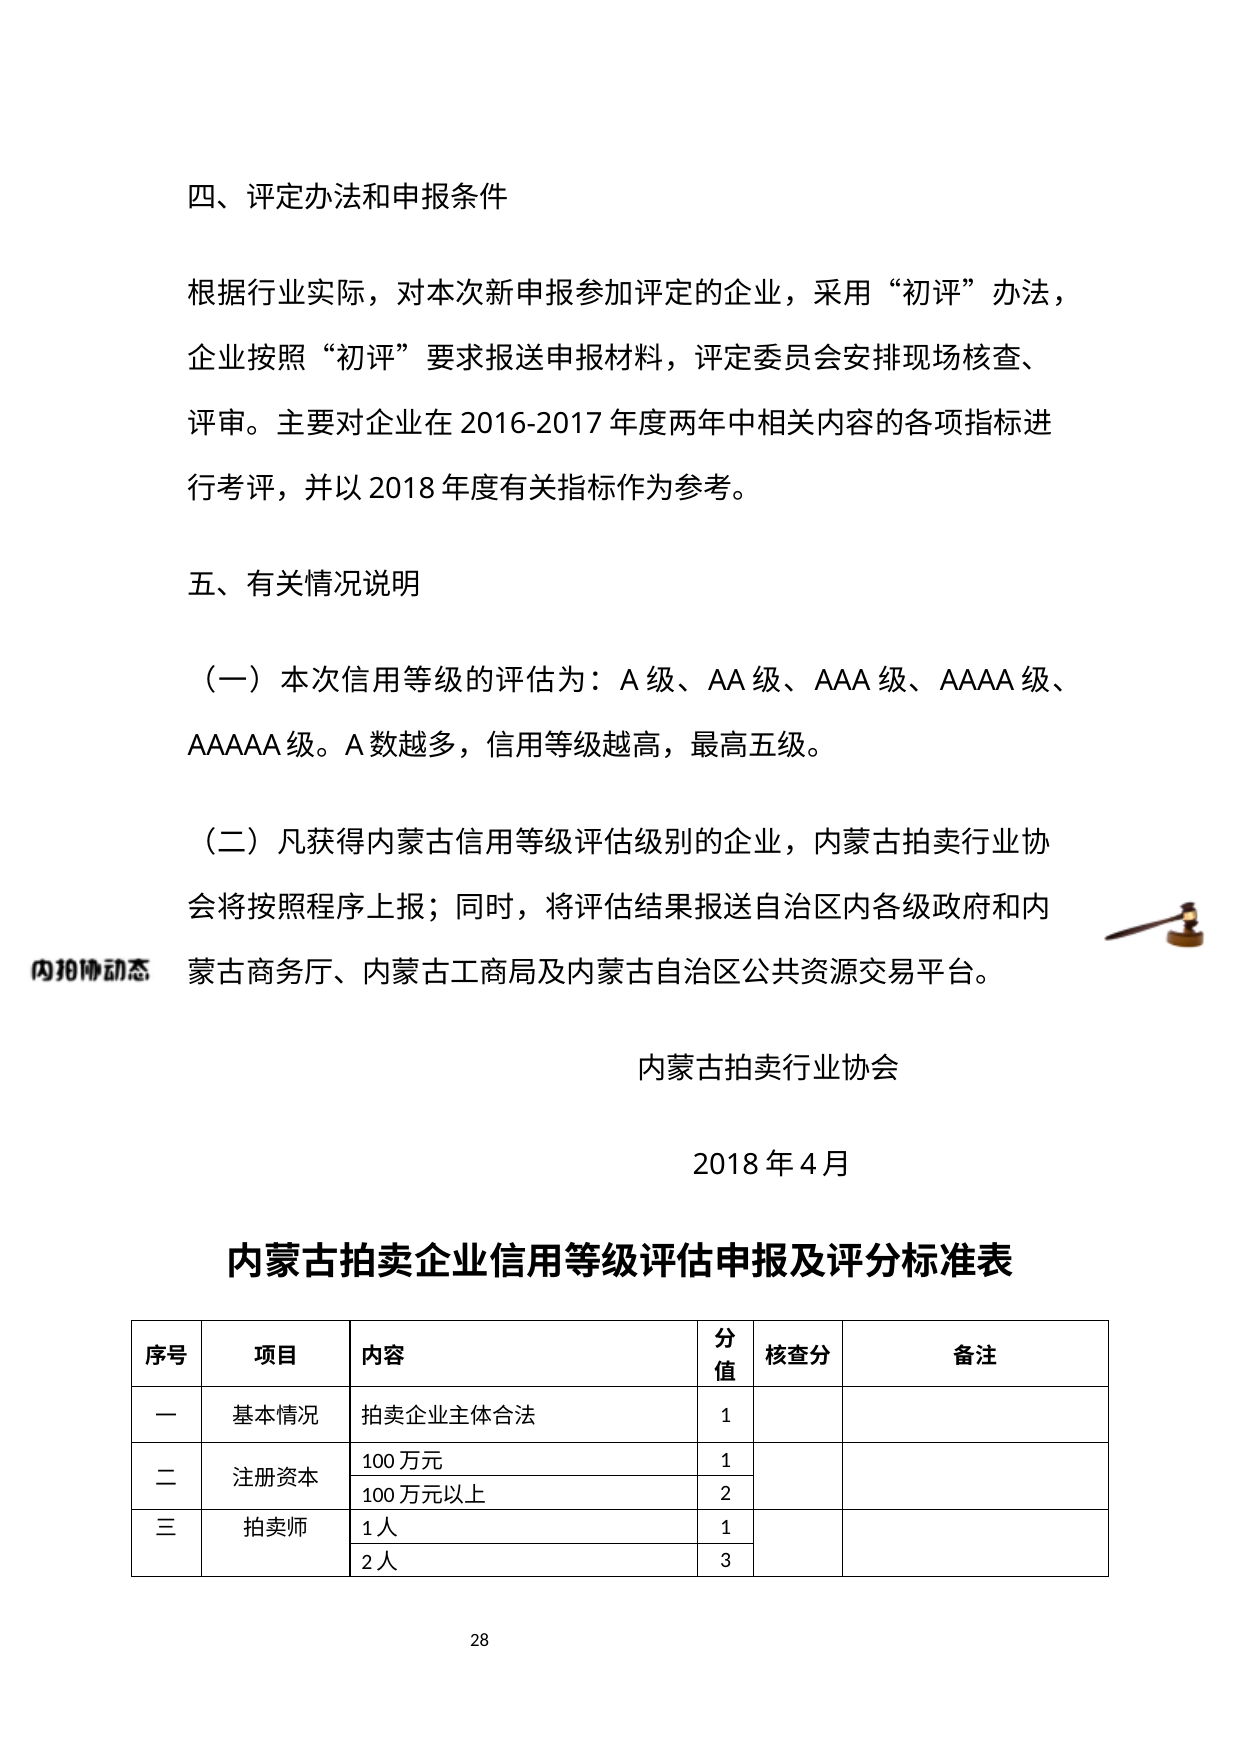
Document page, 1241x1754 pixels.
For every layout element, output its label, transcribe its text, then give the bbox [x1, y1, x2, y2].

picture [9, 943, 180, 994]
table_cell 一 [132, 1387, 201, 1442]
table_header 分值 [698, 1321, 753, 1386]
table_cell 1 [698, 1387, 753, 1442]
table_header 序号 [132, 1321, 201, 1386]
table_cell 100万元 [351, 1443, 697, 1475]
text 五、有关情况说明 [187, 549, 1053, 614]
table_header 内容 [351, 1321, 697, 1386]
table_header 备注 [843, 1321, 1108, 1386]
text 四、评定办法和申报条件 [187, 162, 1053, 227]
table_cell 注册资本 [202, 1443, 349, 1509]
table_cell [843, 1387, 1108, 1442]
text （二）凡获得内蒙古信用等级评估级别的企业，内蒙古拍卖行业协会将按照程序上报；同时，将评估结果报送自治区内各级政府和内蒙古商务厅、内蒙古工商局及内蒙古自治区公共资源交易平台。 [187, 807, 1053, 1002]
table_cell 1 [698, 1510, 753, 1542]
table_header 项目 [202, 1321, 349, 1386]
text 内蒙古拍卖行业协会 [187, 1033, 1053, 1098]
table_cell 1人 [351, 1510, 697, 1542]
text 根据行业实际，对本次新申报参加评定的企业，采用“初评”办法，企业按照“初评”要求报送申报材料，评定委员会安排现场核查、评审。主要对企业在2016-2017年度两年中相关内容的各项指标进行考评，并以2018年度有关指标作为参考。 [187, 258, 1053, 518]
text （一）本次信用等级的评估为：A级、AA级、AAA级、AAAA级、AAAAA级。A数越多，信用等级越高，最高五级。 [187, 646, 1053, 776]
table_cell 2人 [351, 1544, 697, 1576]
table_cell 基本情况 [202, 1387, 349, 1442]
table_cell 拍卖企业主体合法 [351, 1387, 697, 1442]
table_cell 拍卖师 [202, 1510, 349, 1576]
table_cell 2 [698, 1476, 753, 1509]
table_cell [843, 1510, 1108, 1576]
table_cell 100万元以上 [351, 1476, 697, 1509]
text 内蒙古拍卖企业信用等级评估申报及评分标准表 [187, 1226, 1053, 1291]
table_cell [754, 1510, 842, 1576]
table_header 核查分 [754, 1321, 842, 1386]
table_cell 三 [132, 1510, 201, 1576]
table_cell [754, 1443, 842, 1509]
picture [1075, 898, 1232, 952]
table_cell 3 [698, 1544, 753, 1576]
table_cell [754, 1387, 842, 1442]
table_cell 1 [698, 1443, 753, 1475]
table_cell [843, 1443, 1108, 1509]
table_cell 二 [132, 1443, 201, 1509]
text 2018年4月 [187, 1129, 1053, 1194]
